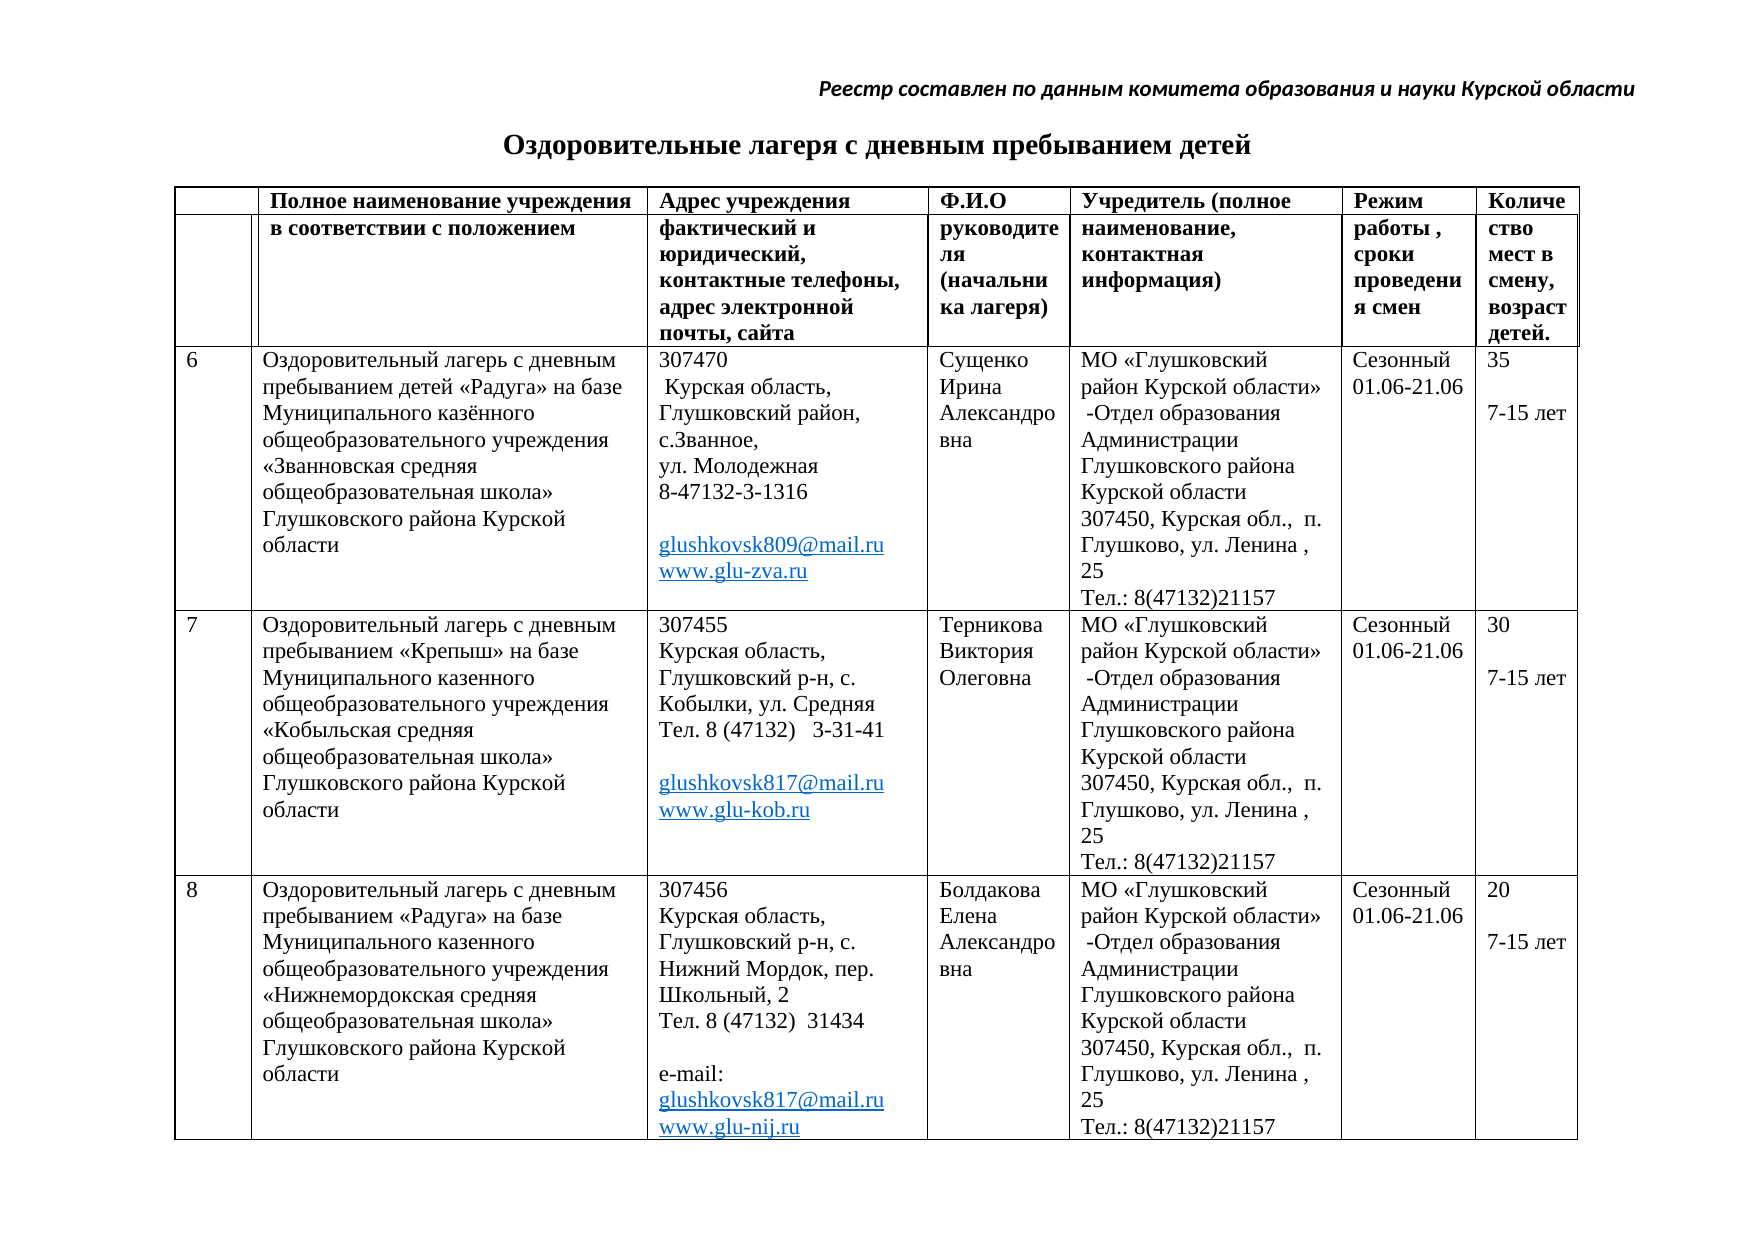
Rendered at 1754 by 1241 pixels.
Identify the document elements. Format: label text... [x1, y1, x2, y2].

table_cell Болдакова Елена Александровна [928, 876, 1069, 1139]
table_cell 7 [176, 611, 251, 875]
table_cell Оздоровительный лагерь с дневным пребыванием детей «Радуга» на базе Муниципального казённого общеобразовательного учреждения «Званновская средняя общеобразовательная школа» Глушковского района Курской области [252, 347, 647, 610]
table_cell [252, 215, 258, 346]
table_cell Терникова Виктория Олеговна [928, 611, 1069, 875]
table_cell 307455 Курская область, Глушковский р-н, с. Кобылки, ул. Средняя Тел. 8 (47132) 3-31-41 glushkovsk817@mail.ru www.glu-kob.ru [648, 611, 927, 875]
table_cell Сущенко Ирина Александровна [928, 347, 1069, 610]
table_cell Сезонный 01.06-21.06 [1342, 611, 1475, 875]
table_cell Сезонный 01.06-21.06 [1342, 347, 1475, 610]
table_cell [1070, 876, 1341, 1139]
table_cell 8 [176, 876, 251, 1139]
table_cell Оздоровительный лагерь с дневным пребыванием «Радуга» на базе Муниципального казенного общеобразовательного учреждения «Нижнемордокская средняя общеобразовательная школа» Глушковского района Курской области [252, 876, 647, 1139]
table_cell 6 [176, 215, 251, 346]
table_cell Оздоровительный лагерь с дневным пребыванием детей «Радуга» на базе Муниципального казённого общеобразовательного учреждения «Званновская средняя общеобразовательная школа» Глушковского района Курской области [259, 215, 647, 346]
table_cell 30 7-15 лет [1476, 611, 1577, 875]
table_cell 307470 Курская область, Глушковский район, с.Званное, ул. Молодежная 8-47132-3-1316 glushkovsk809@mail.ru www.glu-zva.ru [648, 215, 927, 346]
table_cell Оздоровительный лагерь с дневным пребыванием «Крепыш» на базе Муниципального казенного общеобразовательного учреждения «Кобыльская средняя общеобразовательная школа» Глушковского района Курской области [252, 611, 647, 875]
table_cell 6 [176, 347, 251, 610]
table_cell Сущенко Ирина Александровна [929, 215, 1069, 346]
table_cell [1343, 215, 1475, 346]
table_cell 35 7-15 лет [1476, 347, 1577, 610]
table_cell 35 7-15 лет [1477, 215, 1577, 346]
table_cell Сезонный 01.06-21.06 [1342, 876, 1475, 1139]
table_cell 20 7-15 лет [1476, 876, 1577, 1139]
table_cell 307470 Курская область, Глушковский район, с.Званное, ул. Молодежная 8-47132-3-1316 glushkovsk809@mail.ru www.glu-zva.ru [648, 347, 927, 610]
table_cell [1071, 215, 1341, 346]
table_cell 307456 Курская область, Глушковский р-н, с. Нижний Мордок, пер. Школьный, 2 Тел. 8 (47132) 31434 e-mail: glushkovsk817@mail.ru www.glu-nij.ru [648, 876, 927, 1139]
